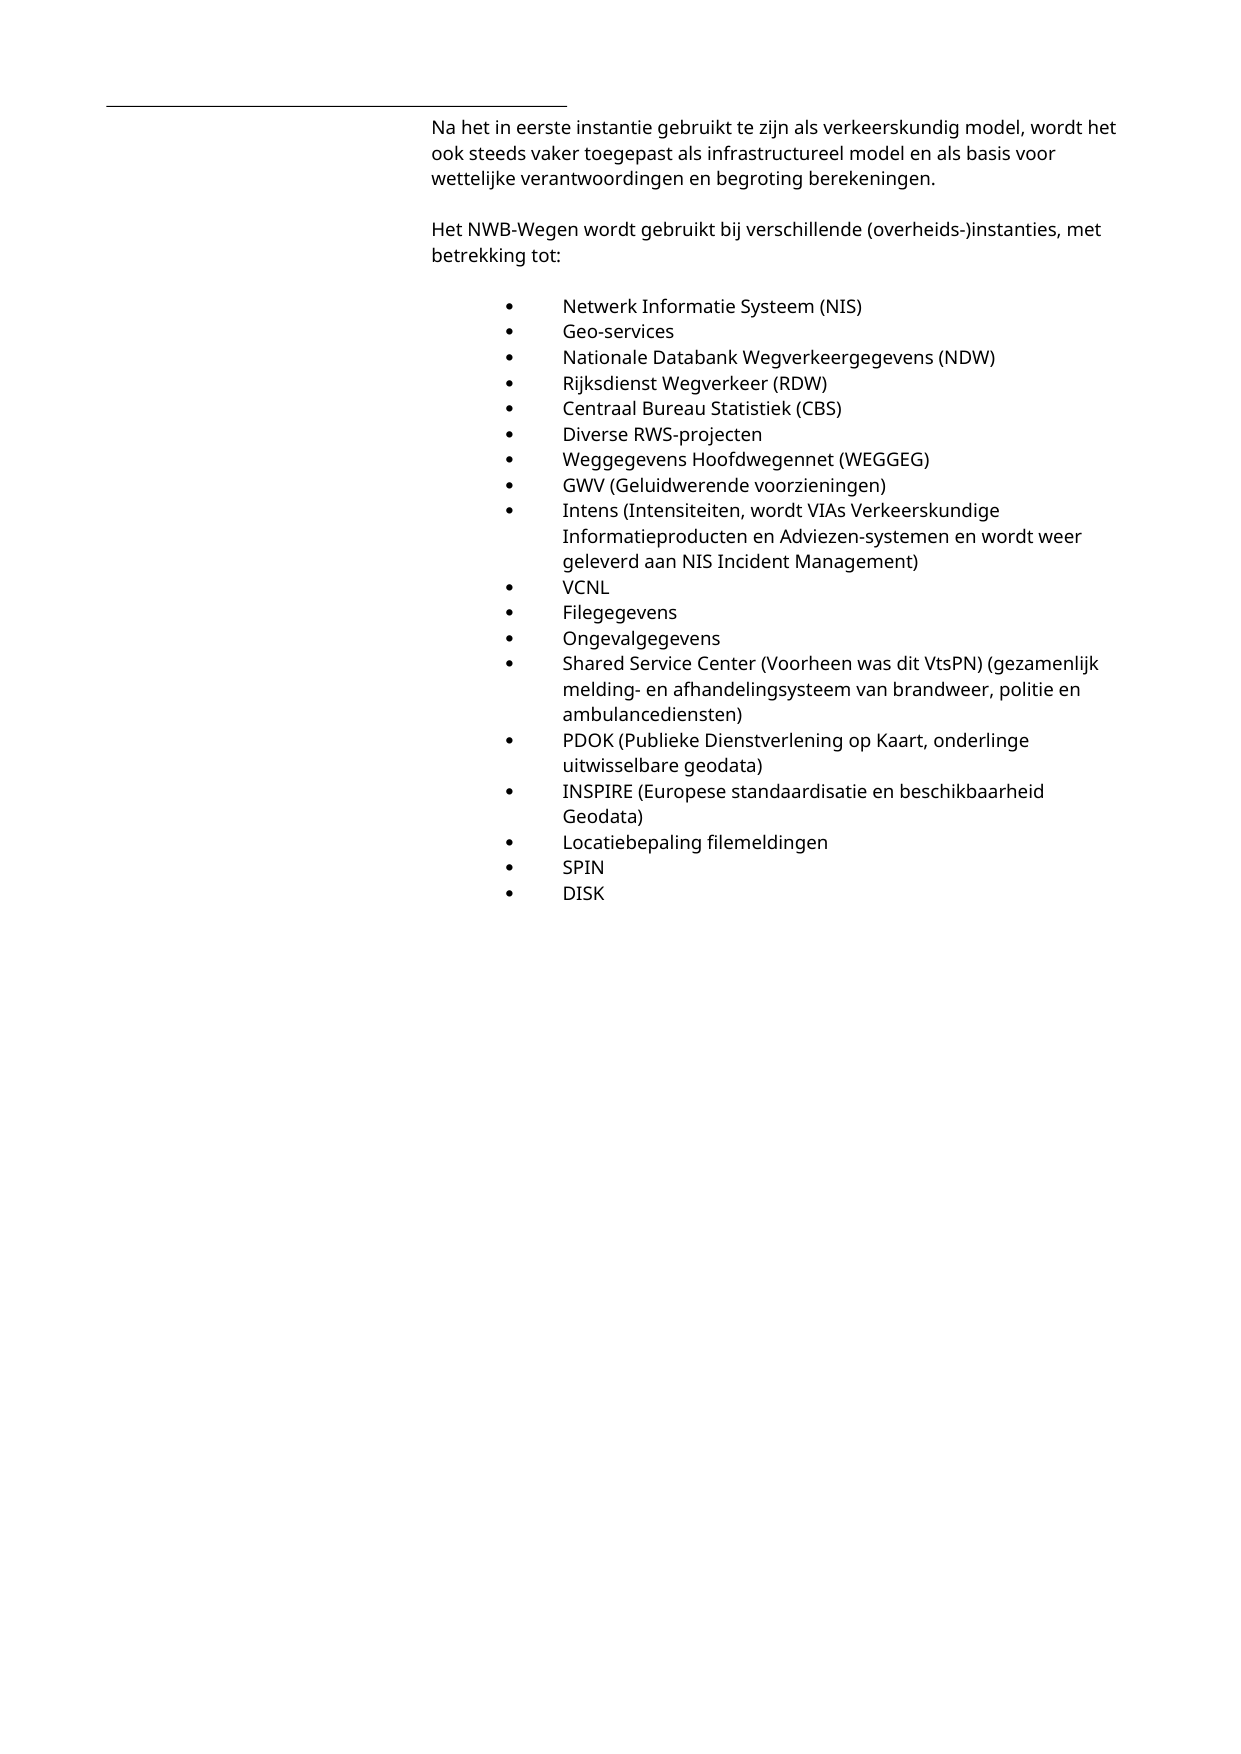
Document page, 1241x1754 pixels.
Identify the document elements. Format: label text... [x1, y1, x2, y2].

list GWV (Geluidwerende voorzieningen) [506, 472, 1122, 497]
list Nationale Databank Wegverkeergegevens (NDW) [506, 344, 1122, 370]
list Diverse RWS-projecten [506, 421, 1122, 446]
list Weggegevens Hoofdwegennet (WEGGEG) [506, 446, 1122, 472]
list DISK [506, 880, 1122, 906]
list Netwerk Informatie Systeem (NIS) [506, 293, 1122, 319]
text Het NWB-Wegen wordt gebruikt bij verschillende (overheids-)instanties, met betrekking tot: [431, 217, 1122, 268]
list Geo-services [506, 319, 1122, 344]
list Intens (Intensiteiten, wordt VIAs Verkeerskundige Informatieproducten en Adviezen-systemen en wordt weer geleverd aan NIS Incident Management) [506, 497, 1122, 574]
list INSPIRE (Europese standaardisatie en beschikbaarheid Geodata) [506, 778, 1122, 829]
list Shared Service Center (Voorheen was dit VtsPN) (gezamenlijk melding- en afhandelingsysteem van brandweer, politie en ambulancediensten) [506, 651, 1122, 727]
list Ongevalgegevens [506, 625, 1122, 651]
text Na het in eerste instantie gebruikt te zijn als verkeerskundig model, wordt het ook steeds vaker toegepast als infrastructureel model en als basis voor wettelijke verantwoordingen en begroting berekeningen. [431, 114, 1122, 191]
list Rijksdienst Wegverkeer (RDW) [506, 370, 1122, 395]
list VCNL [506, 574, 1122, 599]
list Filegegevens [506, 599, 1122, 625]
list PDOK (Publieke Dienstverlening op Kaart, onderlinge uitwisselbare geodata) [506, 727, 1122, 778]
list Centraal Bureau Statistiek (CBS) [506, 395, 1122, 421]
list Locatiebepaling filemeldingen [506, 829, 1122, 855]
list SPIN [506, 855, 1122, 880]
